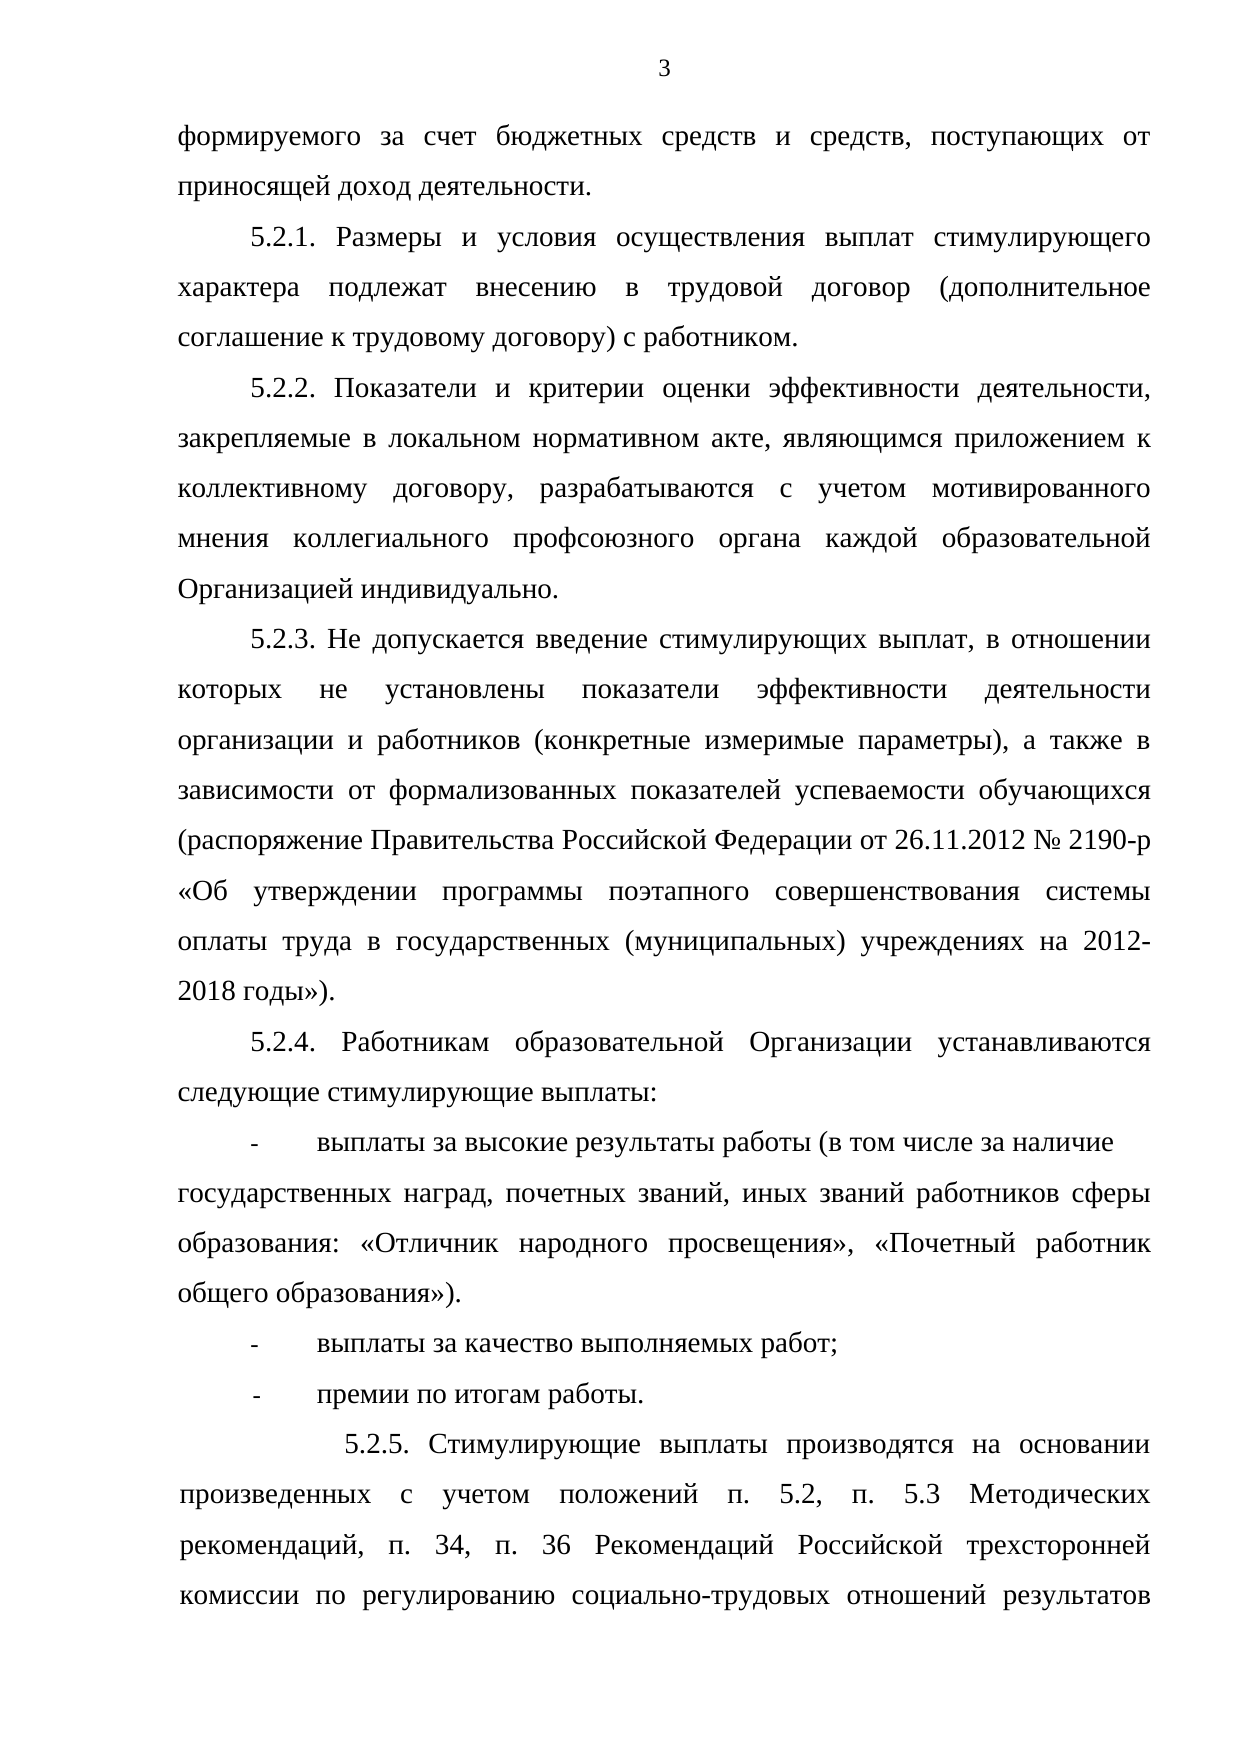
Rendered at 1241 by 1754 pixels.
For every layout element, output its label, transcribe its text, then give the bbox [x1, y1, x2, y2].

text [179, 1426, 1152, 1611]
list выплаты за качество выполняемых работ; [177, 1326, 1152, 1359]
text 5.2.4. Работникам образовательной Организации устанавливаются следующие стимулирующие выплаты: [177, 1024, 1152, 1108]
text 5.2.1. Размеры и условия осуществления выплат стимулирующего характера подлежат внесению в трудовой договор (дополнительное соглашение к трудовому договору) с работником. [177, 219, 1152, 353]
text 5.2.3. Не допускается введение стимулирующих выплат, в отношении которых не установлены показатели эффективности деятельности организации и работников (конкретные измеримые параметры), а также в зависимости от формализованных показателей успеваемости обучающихся (распоряжение Правительства Российской Федерации от 26.11.2012 № 2190-р «Об утверждении программы поэтапного совершенствования системы оплаты труда в государственных (муниципальных) учреждениях на 2012-2018 годы»). [177, 621, 1152, 1007]
text 5.2.2. Показатели и критерии оценки эффективности деятельности, закрепляемые в локальном нормативном акте, являющимся приложением к коллективному договору, разрабатываются с учетом мотивированного мнения коллегиального профсоюзного органа каждой образовательной Организацией индивидуально. [177, 370, 1152, 604]
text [177, 118, 1152, 202]
list выплаты за высокие результаты работы (в том числе за наличие [177, 1124, 1152, 1158]
text государственных наград, почетных званий, иных званий работников сферы образования: «Отличник народного просвещения», «Почетный работник общего образования»). [177, 1175, 1152, 1309]
list премии по итогам работы. [179, 1376, 1152, 1409]
